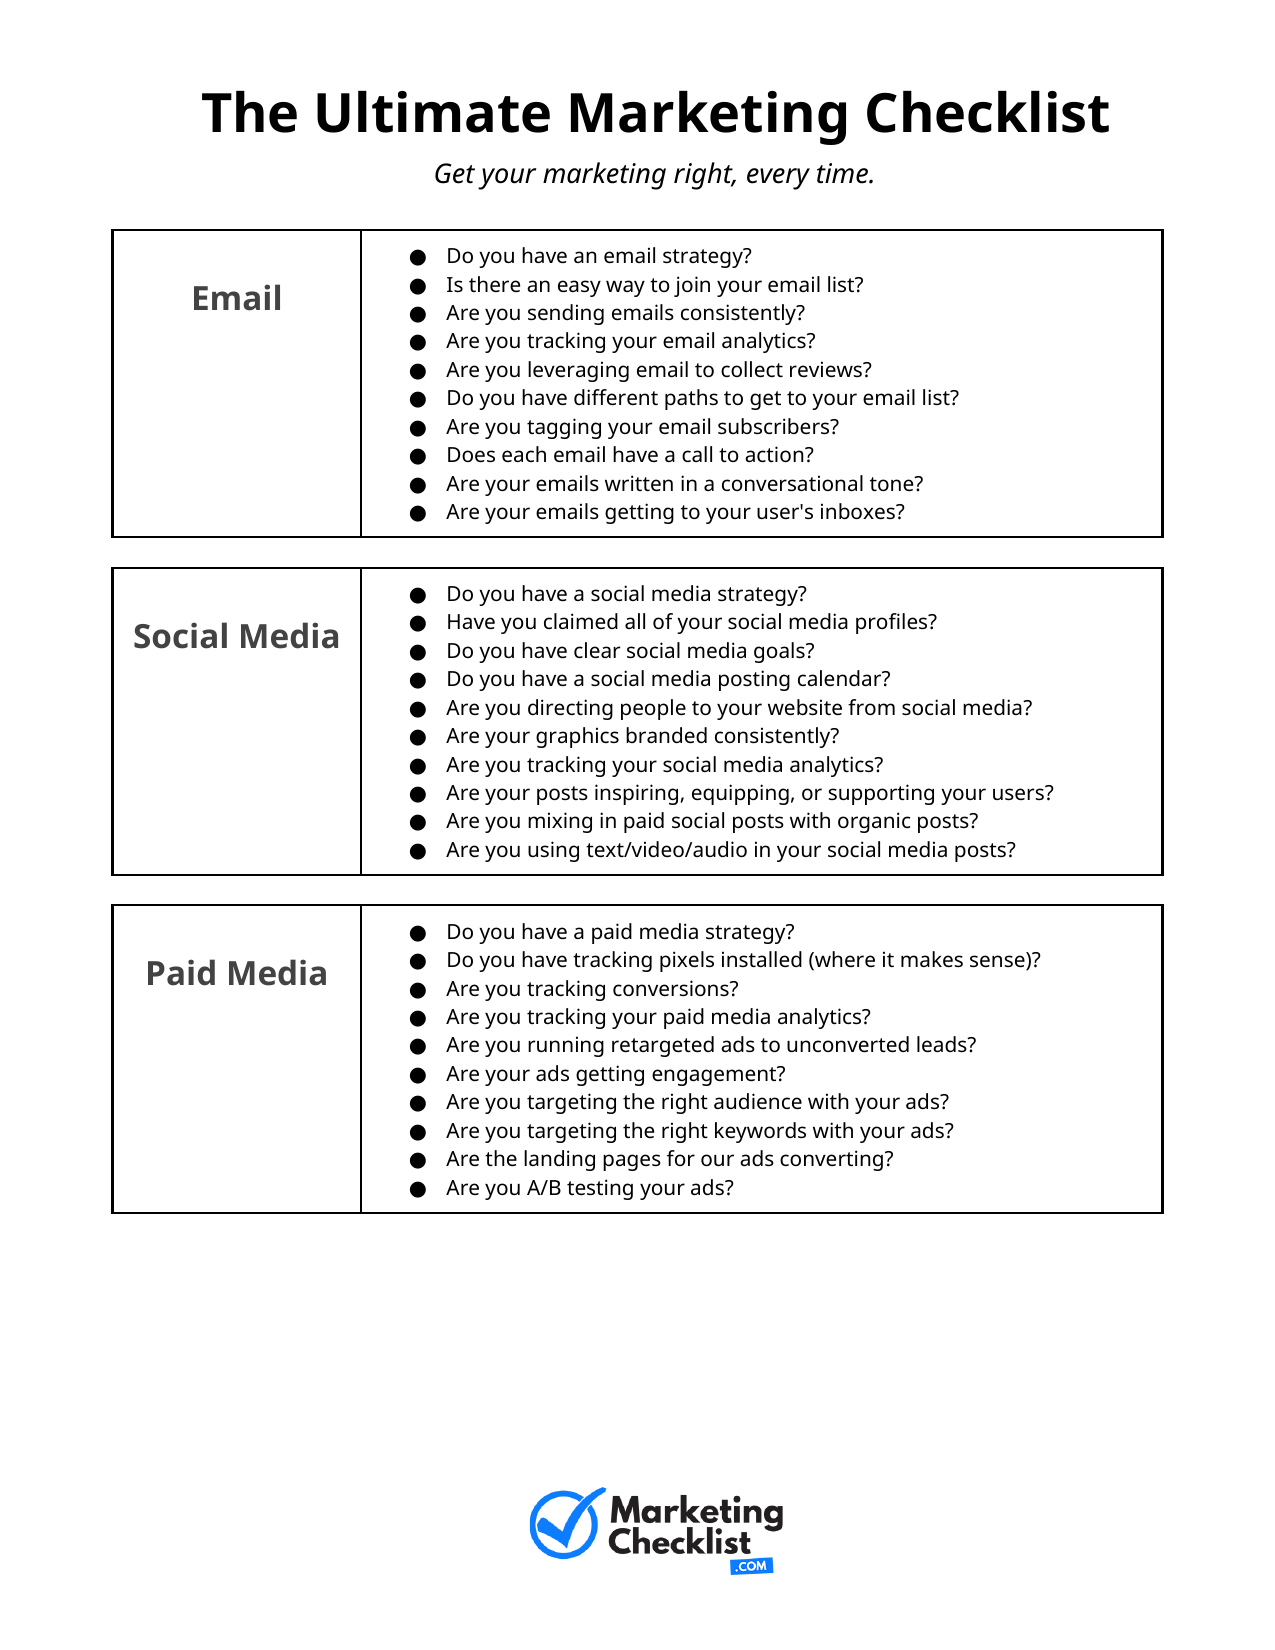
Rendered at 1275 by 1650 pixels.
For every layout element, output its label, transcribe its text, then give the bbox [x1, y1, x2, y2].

table_header Do you have a paid media strategy? Do you have tracking pixels installed (where it makes sense)? Are you tracking conversions? Are you tracking your paid media analytics? Are you running retargeted ads to unconverted leads? Are your ads getting engagement? Are you targeting the right audience with your ads? Are you targeting the right keywords with your ads? Are the landing pages for our ads converting? Are you A/B testing your ads? [362, 906, 1161, 1212]
table_header Do you have an email strategy? Is there an easy way to join your email list? Are you sending emails consistently? Are you tracking your email analytics? Are you leveraging email to collect reviews? Do you have different paths to get to your email list? Are you tagging your email subscribers? Does each email have a call to action? Are your emails written in a conversational tone? Are your emails getting to your user's inboxes? [362, 231, 1161, 536]
table_header Do you have a social media strategy? Have you claimed all of your social media profiles? Do you have clear social media goals? Do you have a social media posting calendar? Are you directing people to your website from social media? Are your graphics branded consistently? Are you tracking your social media analytics? Are your posts inspiring, equipping, or supporting your users? Are you mixing in paid social posts with organic posts? Are you using text/video/audio in your social media posts? [362, 569, 1161, 874]
table_header Paid Media [114, 906, 360, 1212]
table_header Email [114, 231, 360, 536]
table_header Social Media [114, 569, 360, 874]
picture [529, 1487, 783, 1575]
